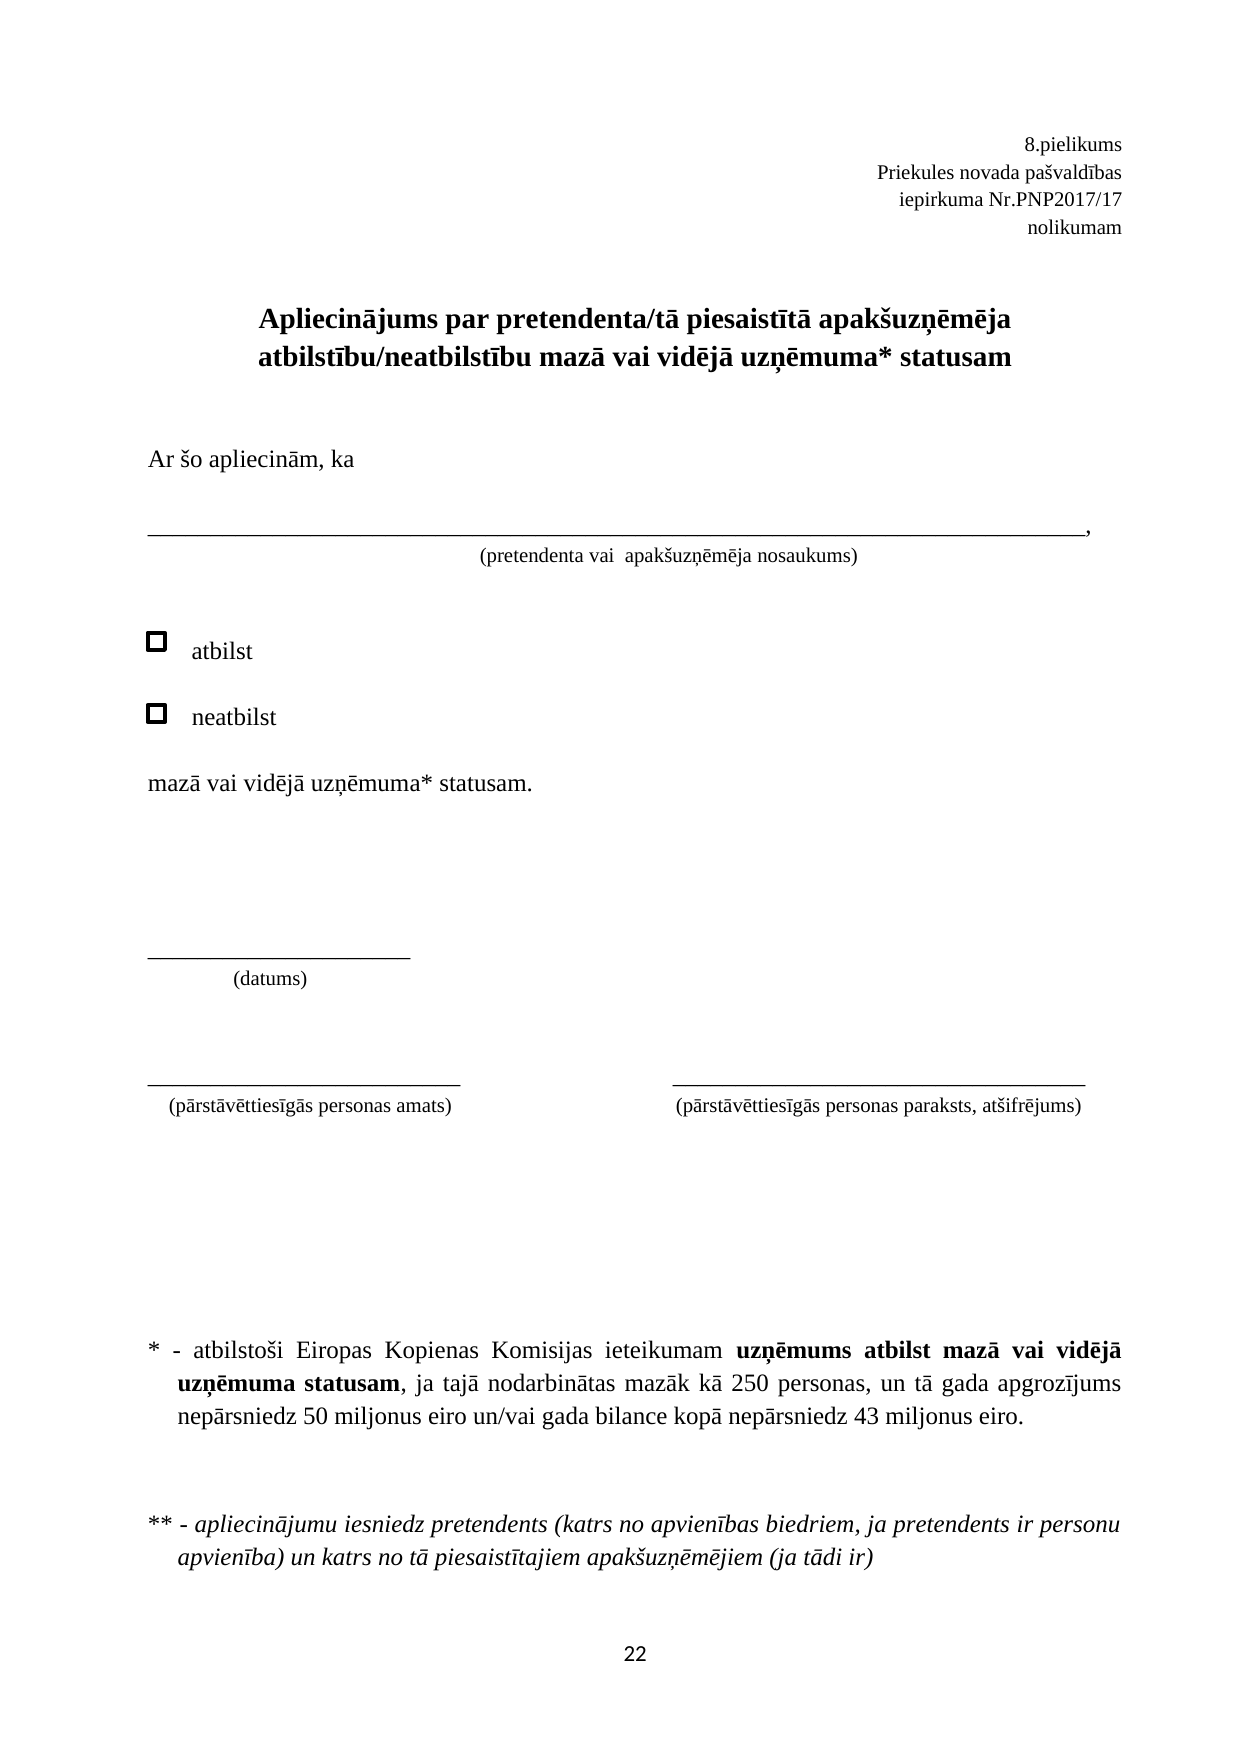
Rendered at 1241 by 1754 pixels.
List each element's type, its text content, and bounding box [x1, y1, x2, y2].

text _________________________ _________________________________ [148, 1060, 1122, 1088]
text nolikumam [148, 215, 1122, 239]
text * - atbilstoši Eiropas Kopienas Komisijas ieteikumam uzņēmums atbilst mazā vai vidējā uzņēmuma statusam, ja tajā nodarbinātas mazāk kā 250 personas, un tā gada apgrozījums nepārsniedz 50 miljonus eiro un/vai gada bilance kopā nepārsniedz 43 miljonus eiro. [148, 1335, 1122, 1430]
text (pārstāvēttiesīgās personas amats) (pārstāvēttiesīgās personas paraksts, atšifrējums) [148, 1093, 1122, 1117]
text Priekules novada pašvaldības [148, 160, 1122, 184]
text neatbilst [148, 702, 1122, 731]
text 8.pielikums [148, 132, 1122, 156]
text ___________________________________________________________________________, [148, 510, 1122, 539]
text Apliecinājums par pretendenta/tā piesaistītā apakšuzņēmēja [148, 301, 1122, 334]
text atbilst [148, 636, 1122, 665]
text atbilstību/neatbilstību mazā vai vidējā uzņēmuma* statusam [148, 339, 1122, 373]
text Ar šo apliecinām, ka [148, 444, 1122, 473]
text mazā vai vidējā uzņēmuma* statusam. [148, 768, 1122, 797]
text ** - apliecinājumu iesniedz pretendents (katrs no apvienības biedriem, ja pretendents ir personu apvienība) un katrs no tā piesaistītajiem apakšuzņēmējiem (ja tādi ir) [148, 1509, 1122, 1571]
text (datums) [148, 966, 1122, 990]
text iepirkuma Nr.PNP2017/17 [148, 187, 1122, 211]
text (pretendenta vai apakšuzņēmēja nosaukums) [148, 543, 1122, 567]
text _____________________ [148, 933, 1122, 962]
